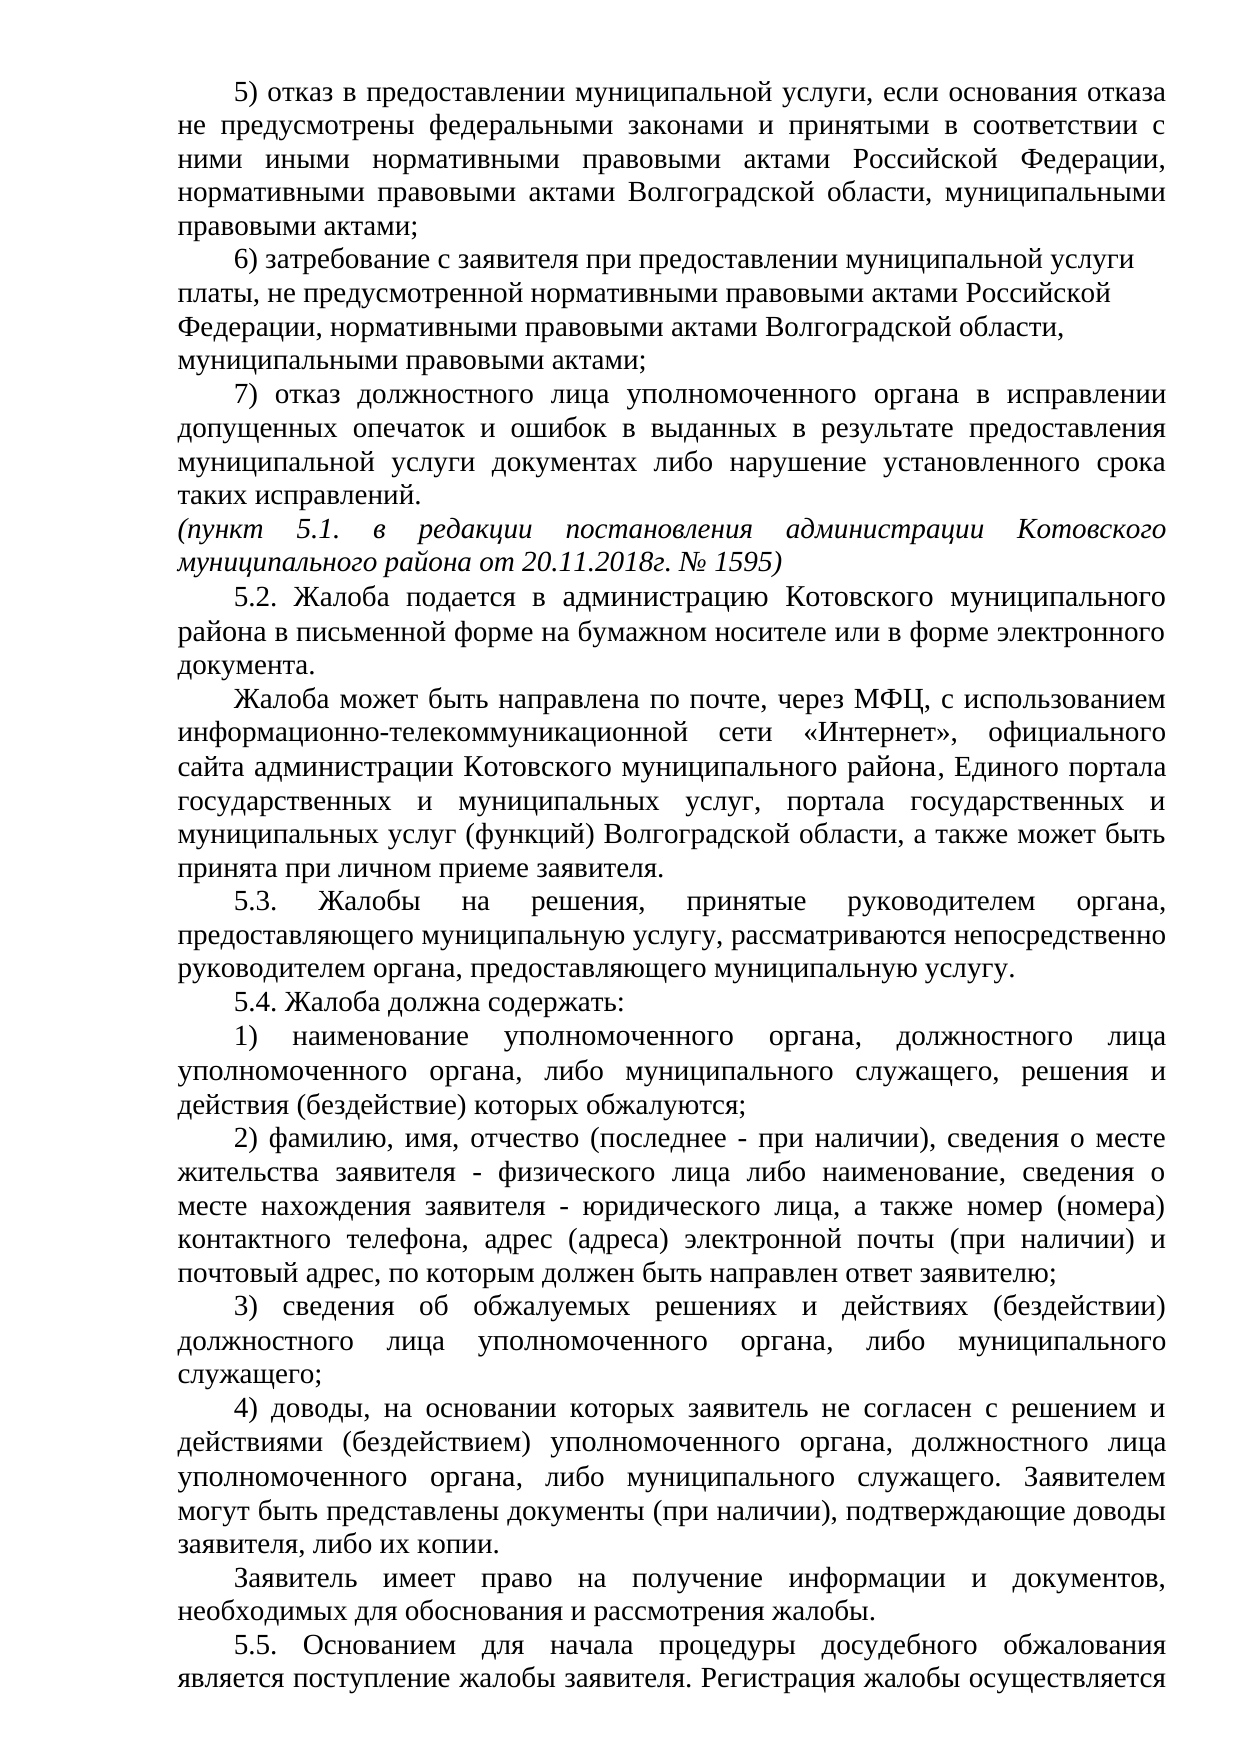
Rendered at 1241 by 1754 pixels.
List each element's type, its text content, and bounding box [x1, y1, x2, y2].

text 5.3. Жалобы на решения, принятые руководителем органа, предоставляющего муниципальную услугу, рассматриваются непосредственно руководителем органа, предоставляющего муниципальную услугу. [177, 883, 1167, 984]
text Жалоба может быть направлена по почте, через МФЦ, с использованием информационно-телекоммуникационной сети «Интернет», официального сайта администрации Котовского муниципального района, Единого портала государственных и муниципальных услуг, портала государственных и муниципальных услуг (функций) Волгоградской области, а также может быть принята при личном приеме заявителя. [177, 681, 1167, 883]
text Заявитель имеет право на получение информации и документов, необходимых для обоснования и рассмотрения жалобы. [177, 1560, 1167, 1627]
text 2) фамилию, имя, отчество (последнее - при наличии), сведения о месте жительства заявителя - физического лица либо наименование, сведения о месте нахождения заявителя - юридического лица, а также номер (номера) контактного телефона, адрес (адреса) электронной почты (при наличии) и почтовый адрес, по которым должен быть направлен ответ заявителю; [177, 1121, 1167, 1288]
text 3) сведения об обжалуемых решениях и действиях (бездействии) должностного лица уполномоченного органа, либо муниципального служащего; [177, 1288, 1167, 1390]
text 6) затребование с заявителя при предоставлении муниципальной услуги платы, не предусмотренной нормативными правовыми актами Российской Федерации, нормативными правовыми актами Волгоградской области, муниципальными правовыми актами; [177, 242, 1167, 376]
text 5.4. Жалоба должна содержать: [177, 984, 1167, 1018]
text 5) отказ в предоставлении муниципальной услуги, если основания отказа не предусмотрены федеральными законами и принятыми в соответствии с ними иными нормативными правовыми актами Российской Федерации, нормативными правовыми актами Волгоградской области, муниципальными правовыми актами; [177, 74, 1167, 242]
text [177, 1627, 1167, 1694]
text 4) доводы, на основании которых заявитель не согласен с решением и действиями (бездействием) уполномоченного органа, должностного лица уполномоченного органа, либо муниципального служащего. Заявителем могут быть представлены документы (при наличии), подтверждающие доводы заявителя, либо их копии. [177, 1390, 1167, 1560]
text 5.2. Жалоба подается в администрацию Котовского муниципального района в письменной форме на бумажном носителе или в форме электронного документа. [177, 578, 1167, 681]
text 7) отказ должностного лица уполномоченного органа в исправлении допущенных опечаток и ошибок в выданных в результате предоставления муниципальной услуги документах либо нарушение установленного срока таких исправлений. [177, 376, 1167, 511]
text (пункт 5.1. в редакции постановления администрации Котовского муниципального района от 20.11.2018г. № 1595) [177, 511, 1167, 578]
text 1) наименование уполномоченного органа, должностного лица уполномоченного органа, либо муниципального служащего, решения и действия (бездействие) которых обжалуются; [177, 1018, 1167, 1121]
